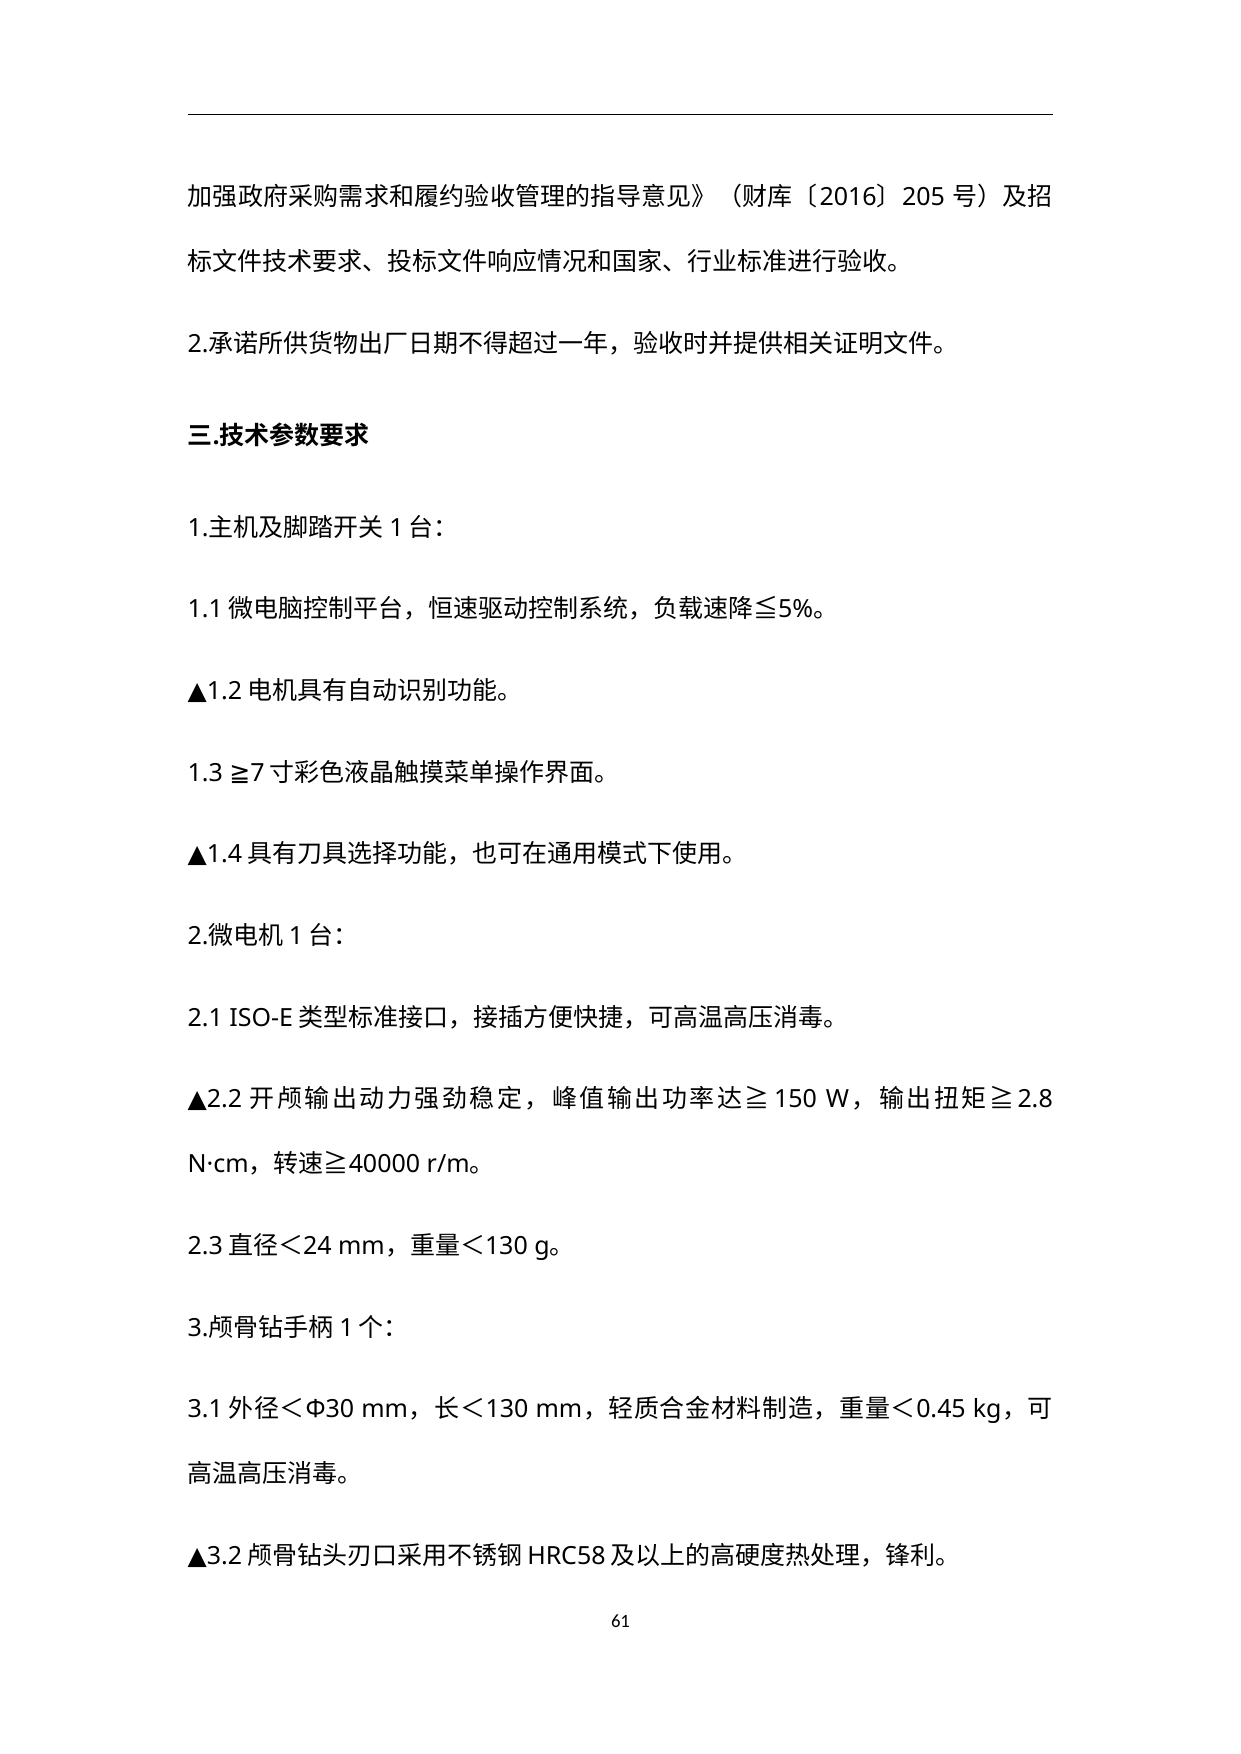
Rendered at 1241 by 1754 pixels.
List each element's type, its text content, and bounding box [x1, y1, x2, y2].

text ▲1.4具有刀具选择功能，也可在通用模式下使用。 [187, 819, 1053, 884]
text 2.承诺所供货物出厂日期不得超过一年，验收时并提供相关证明文件。 [187, 309, 1053, 374]
text ▲1.2电机具有自动识别功能。 [187, 656, 1053, 721]
text 1.主机及脚踏开关 1台： [187, 493, 1053, 558]
text ▲2.2开颅输出动力强劲稳定，峰值输出功率达≧150 W，输出扭矩≧2.8 N·cm，转速≧40000 r/m。 [187, 1064, 1053, 1194]
text ▲3.2颅骨钻头刃口采用不锈钢HRC58及以上的高硬度热处理，锋利。 [187, 1521, 1053, 1586]
text 2.3直径＜24 mm，重量＜130 g。 [187, 1211, 1053, 1276]
text 3.1外径＜Φ30 mm，长＜130 mm，轻质合金材料制造，重量＜0.45 kg，可高温高压消毒。 [187, 1374, 1053, 1504]
text 3.颅骨钻手柄 1个： [187, 1293, 1053, 1358]
text 1.1微电脑控制平台，恒速驱动控制系统，负载速降≦5%。 [187, 574, 1053, 639]
text 1.3 ≧7寸彩色液晶触摸菜单操作界面。 [187, 738, 1053, 803]
text 2.1 ISO-E类型标准接口，接插方便快捷，可高温高压消毒。 [187, 983, 1053, 1048]
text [187, 162, 1053, 292]
subtitle 三.技术参数要求 [187, 401, 1053, 466]
text 2.微电机1台： [187, 901, 1053, 966]
